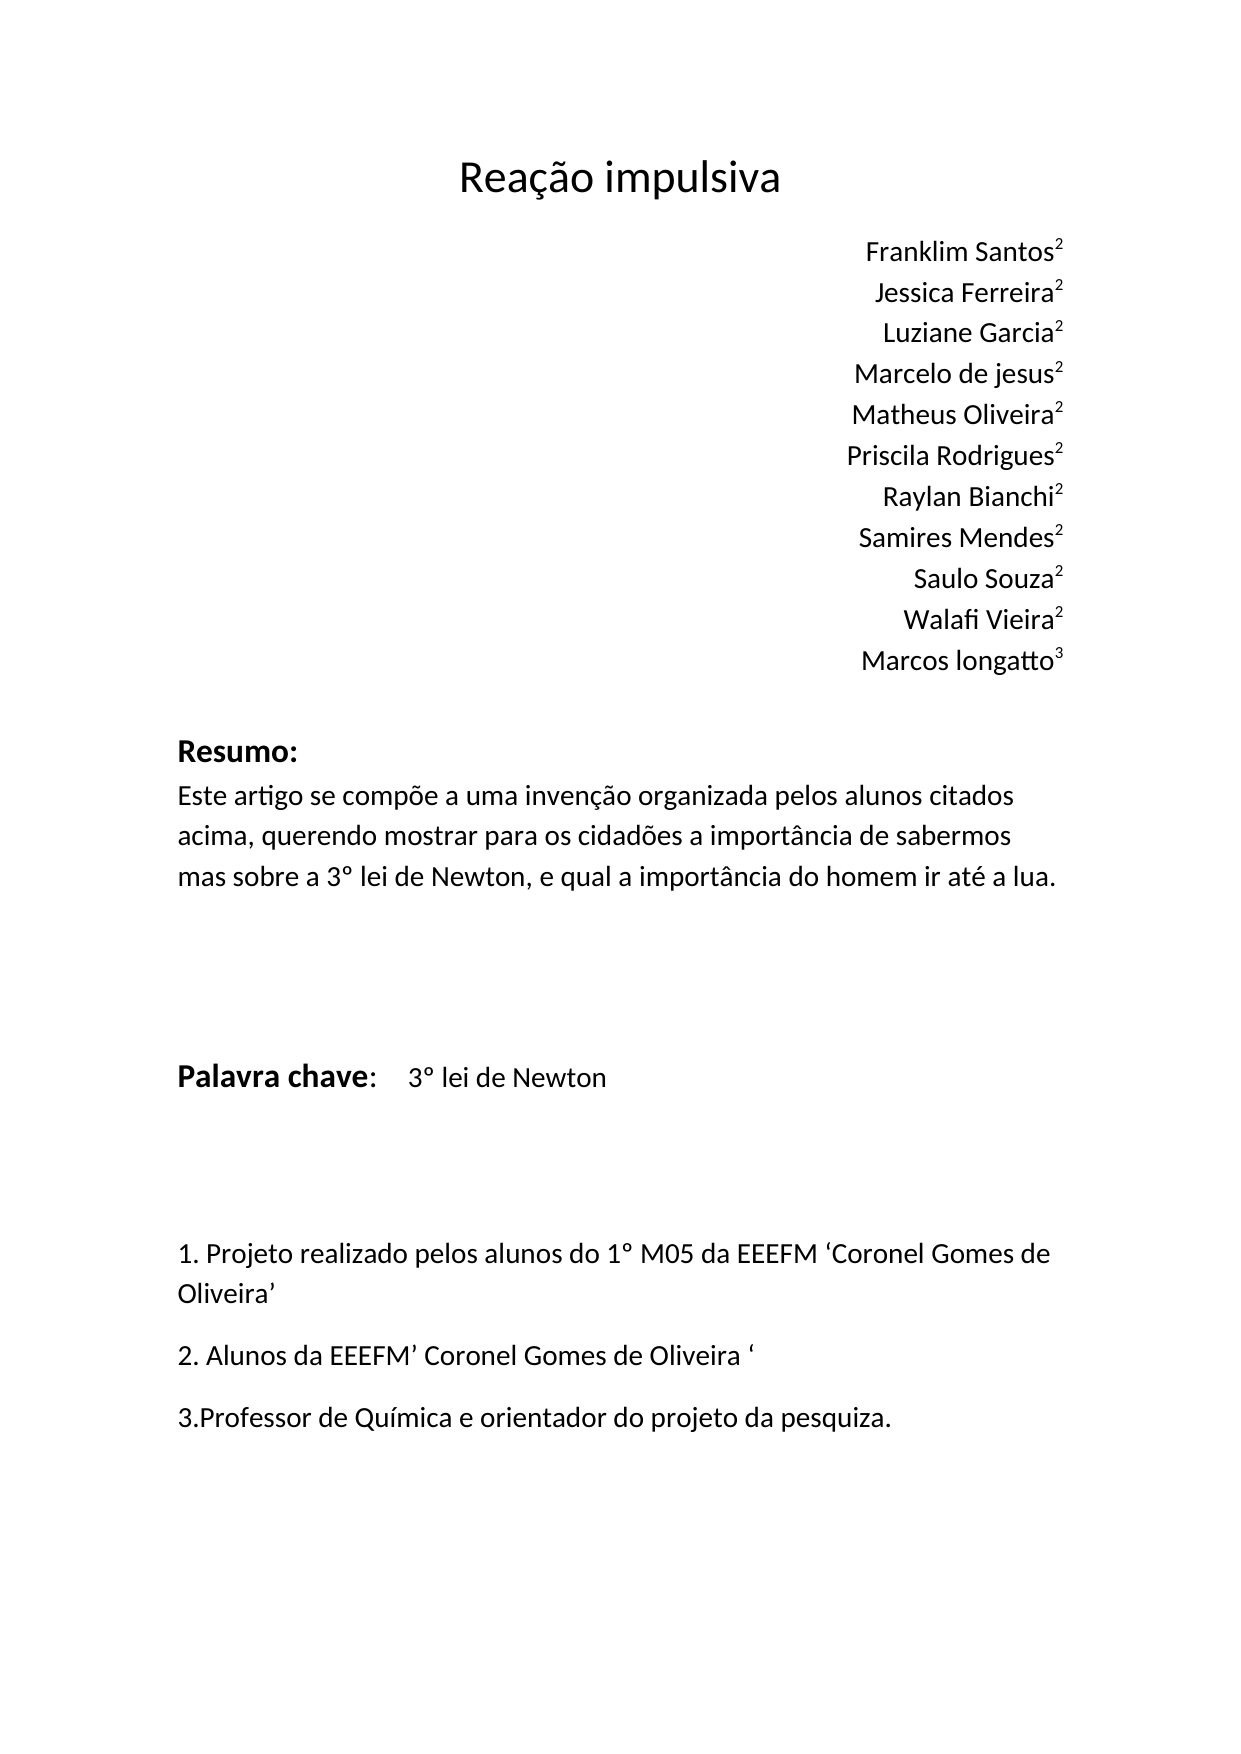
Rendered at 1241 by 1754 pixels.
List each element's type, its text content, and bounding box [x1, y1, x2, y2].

text Franklim Santos2 [177, 233, 1063, 268]
text Marcelo de jesus2 [177, 356, 1063, 391]
text Reação impulsiva [177, 148, 1063, 203]
text Walafi Vieira2 [177, 601, 1063, 637]
text 2. Alunos da EEEFM’ Coronel Gomes de Oliveira ‘ [177, 1337, 1063, 1373]
text Priscila Rodrigues2 [177, 437, 1063, 473]
text Saulo Souza2 [177, 560, 1063, 596]
text Samires Mendes2 [177, 519, 1063, 555]
text 1. Projeto realizado pelos alunos do 1º M05 da EEEFM ‘Coronel Gomes de Oliveira’ [177, 1235, 1063, 1311]
text Resumo: [177, 730, 1063, 771]
text Marcos longatto3 [177, 642, 1063, 678]
text Matheus Oliveira2 [177, 396, 1063, 432]
text Jessica Ferreira2 [177, 274, 1063, 309]
text Este artigo se compõe a uma invenção organizada pelos alunos citados acima, querendo mostrar para os cidadões a importância de sabermos mas sobre a 3º lei de Newton, e qual a importância do homem ir até a lua. [177, 777, 1063, 894]
text 3.Professor de Química e orientador do projeto da pesquiza. [177, 1399, 1063, 1435]
text Palavra chave: 3º lei de Newton [177, 1055, 1063, 1096]
text Raylan Bianchi2 [177, 478, 1063, 514]
text Luziane Garcia2 [177, 314, 1063, 350]
